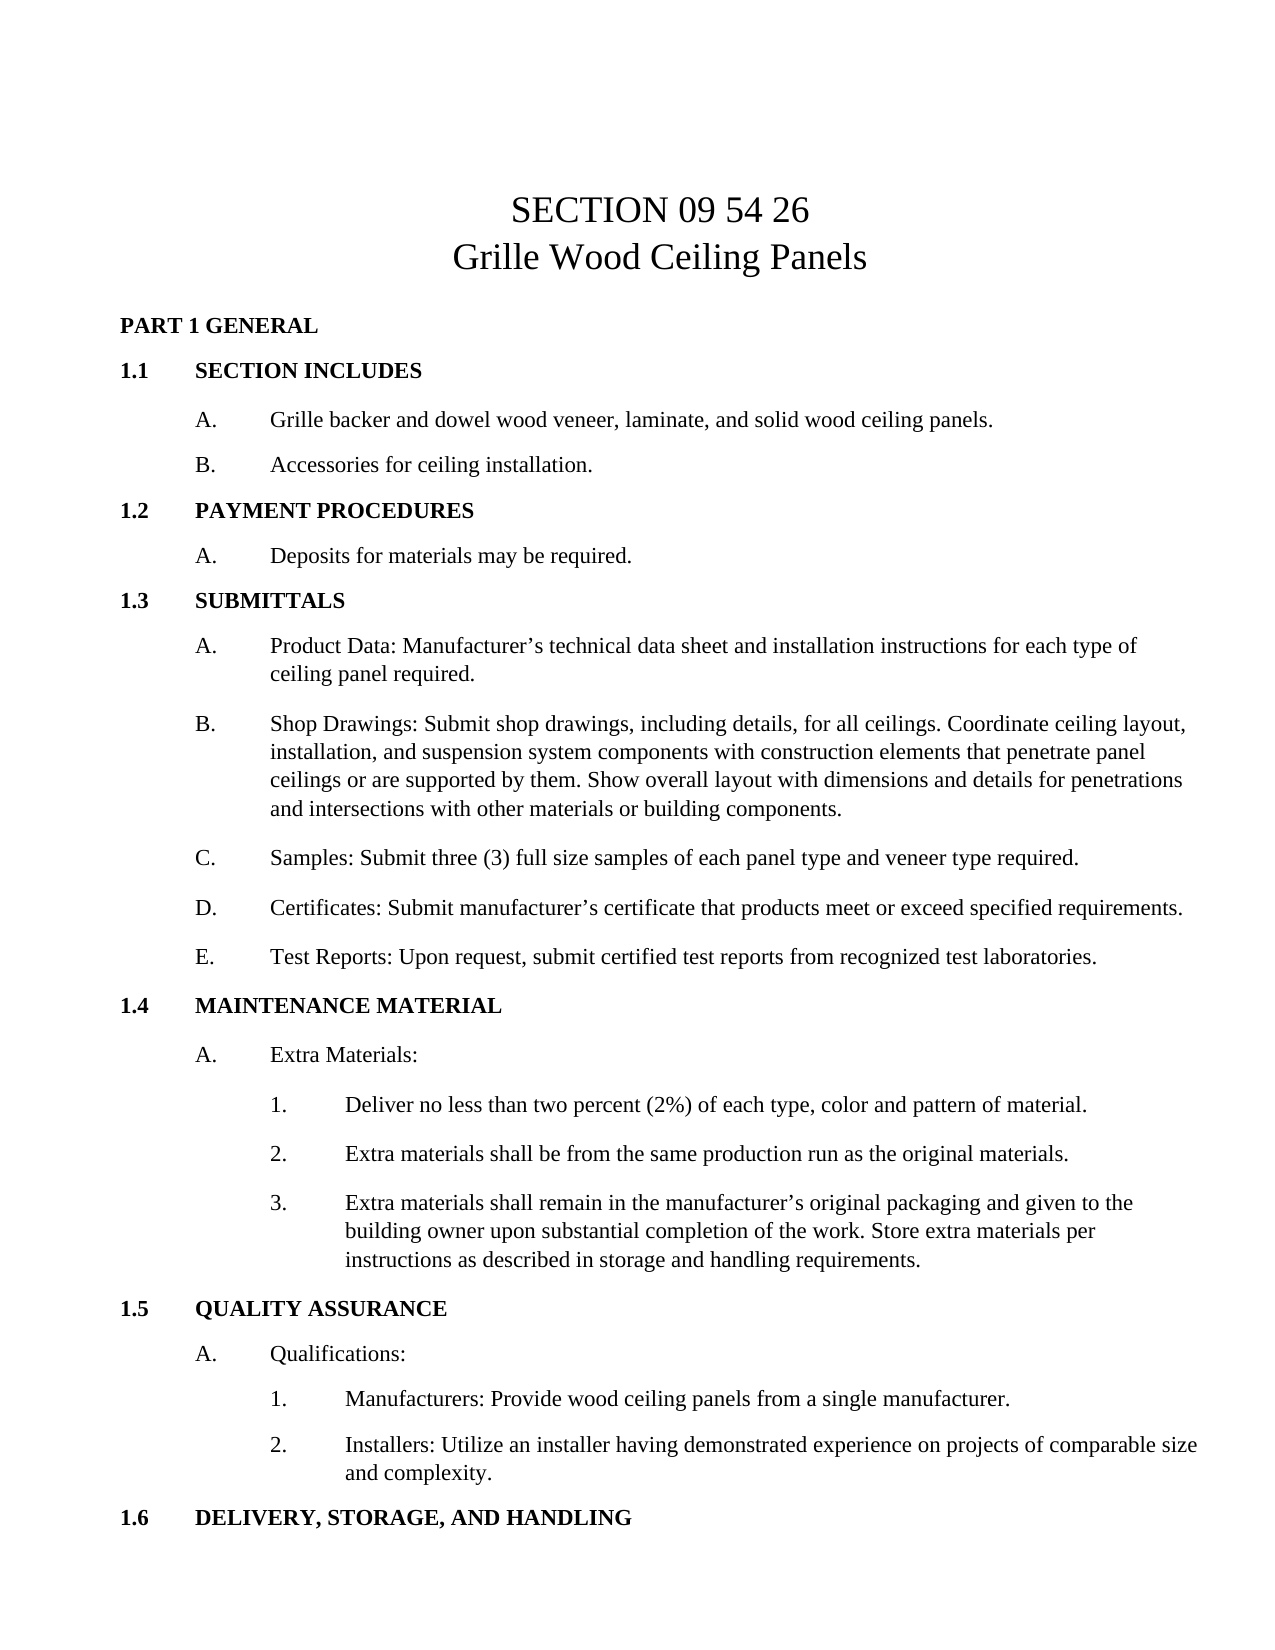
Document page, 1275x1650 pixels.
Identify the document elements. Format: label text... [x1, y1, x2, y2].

list Product Data: Manufacturer’s technical data sheet and installation instructions for each type of ceiling panel required. [195, 632, 1200, 687]
list SECTION INCLUDES [120, 357, 1200, 383]
list Extra materials shall be from the same production run as the original materials. [270, 1140, 1200, 1166]
list Test Reports: Upon request, submit certified test reports from recognized test laboratories. [195, 943, 1200, 969]
list Qualifications: [195, 1340, 1200, 1367]
list DELIVERY, STORAGE, AND HANDLING [120, 1504, 1200, 1531]
text PART 1 GENERAL [120, 312, 1200, 338]
text SECTION 09 54 26 [120, 188, 1200, 231]
list Certificates: Submit manufacturer’s certificate that products meet or exceed specified requirements. [195, 893, 1200, 920]
list Installers: Utilize an installer having demonstrated experience on projects of comparable size and complexity. [270, 1431, 1200, 1485]
list SUBMITTALS [120, 587, 1200, 613]
list Shop Drawings: Submit shop drawings, including details, for all ceilings. Coordinate ceiling layout, installation, and suspension system components with construction elements that penetrate panel ceilings or are supported by them. Show overall layout with dimensions and details for penetrations and intersections with other materials or building components. [195, 710, 1200, 821]
list Extra materials shall remain in the manufacturer’s original packaging and given to the building owner upon substantial completion of the work. Store extra materials per instructions as described in storage and handling requirements. [270, 1189, 1200, 1272]
text Grille Wood Ceiling Panels [120, 234, 1200, 278]
list Manufacturers: Provide wood ceiling panels from a single manufacturer. [270, 1386, 1200, 1412]
list Samples: Submit three (3) full size samples of each panel type and veneer type required. [195, 844, 1200, 871]
list QUALITY ASSURANCE [120, 1295, 1200, 1322]
list PAYMENT PROCEDURES [120, 497, 1200, 523]
list Accessories for ceiling installation. [195, 452, 1200, 478]
list Deliver no less than two percent (2%) of each type, color and pattern of material. [270, 1091, 1200, 1117]
list MAINTENANCE MATERIAL [120, 992, 1200, 1018]
list Grille backer and dowel wood veneer, laminate, and solid wood ceiling panels. [195, 406, 1200, 433]
list Extra Materials: [195, 1041, 1200, 1068]
list Deposits for materials may be required. [195, 542, 1200, 568]
